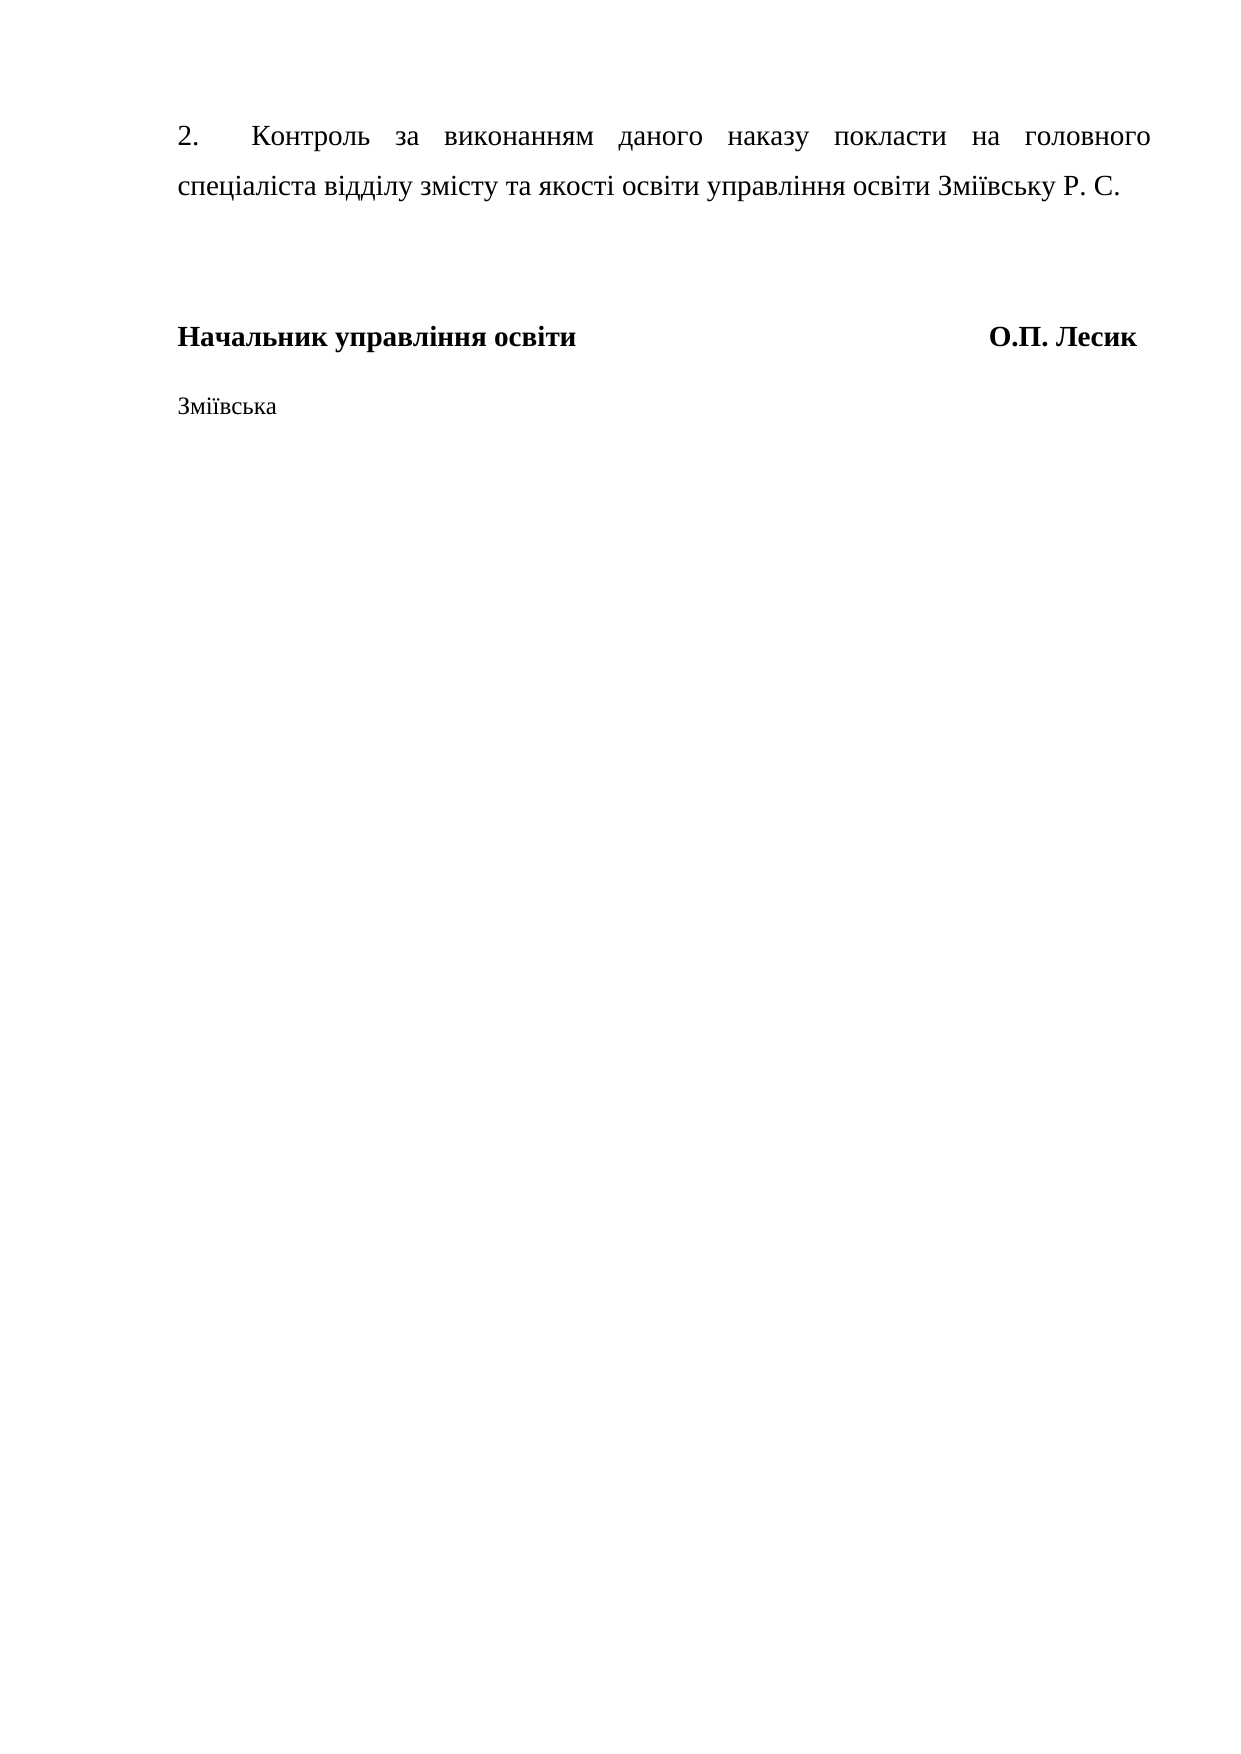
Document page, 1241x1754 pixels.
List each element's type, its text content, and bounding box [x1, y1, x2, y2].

text Начальник управління освіти О.П. Лесик [177, 319, 1152, 353]
list Контроль за виконанням даного наказу покласти на головного спеціаліста відділу змісту та якості освіти управління освіти Зміївську Р. С. [177, 118, 1152, 202]
text Зміївська [177, 391, 1152, 420]
